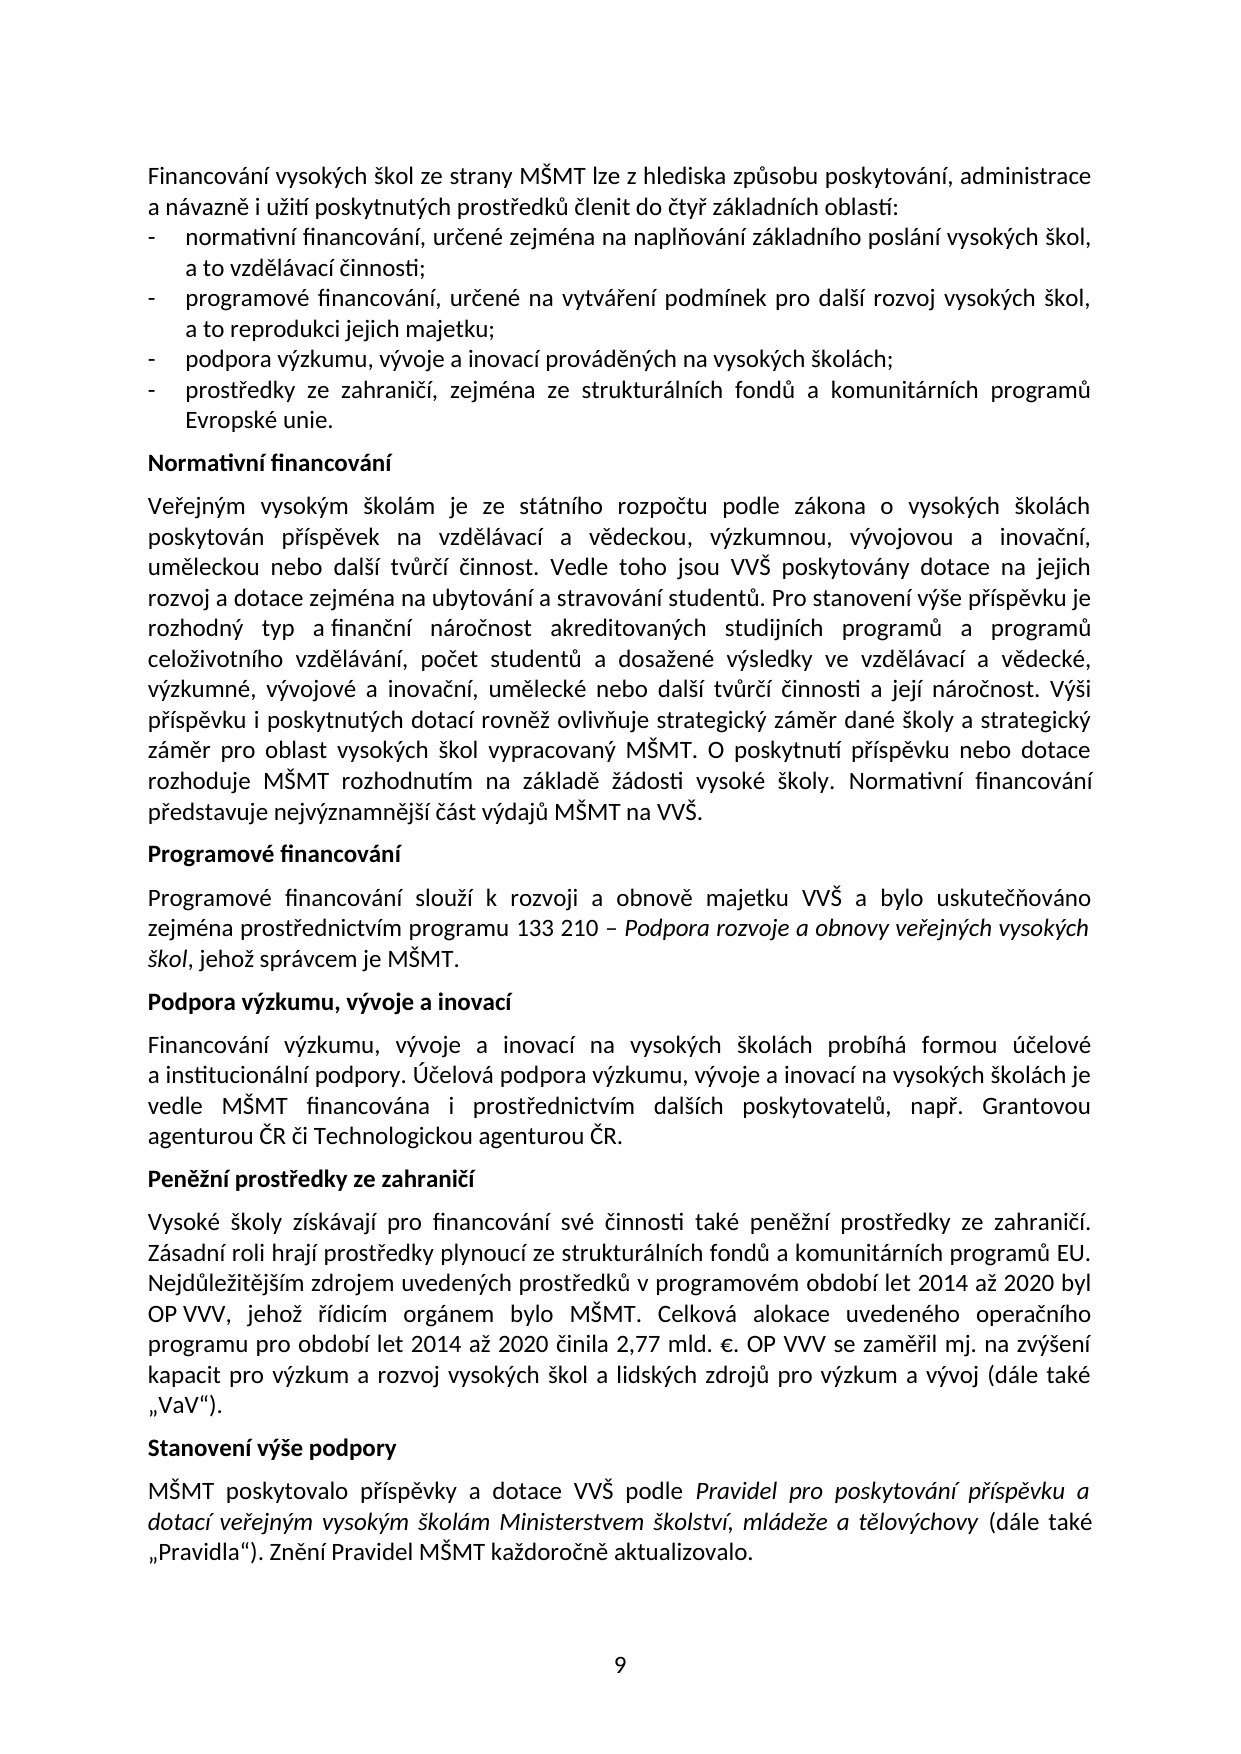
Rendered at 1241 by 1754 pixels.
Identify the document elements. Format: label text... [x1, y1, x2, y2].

list prostředky ze zahraničí, zejména ze strukturálních fondů a komunitárních programů Evropské unie. [148, 374, 1092, 435]
text Stanovení výše podpory [148, 1432, 1092, 1463]
text Veřejným vysokým školám je ze státního rozpočtu podle zákona o vysokých školách poskytován příspěvek na vzdělávací a vědeckou, výzkumnou, vývojovou a inovační, uměleckou nebo další tvůrčí činnost. Vedle toho jsou VVŠ poskytovány dotace na jejich rozvoj a dotace zejména na ubytování a stravování studentů. Pro stanovení výše příspěvku je rozhodný typ a finanční náročnost akreditovaných studijních programů a programů celoživotního vzdělávání, počet studentů a dosažené výsledky ve vzdělávací a vědecké, výzkumné, vývojové a inovační, umělecké nebo další tvůrčí činnosti a její náročnost. Výši příspěvku i poskytnutých dotací rovněž ovlivňuje strategický záměr dané školy a strategický záměr pro oblast vysokých škol vypracovaný MŠMT. O poskytnutí příspěvku nebo dotace rozhoduje MŠMT rozhodnutím na základě žádosti vysoké školy. Normativní financování představuje nejvýznamnější část výdajů MŠMT na VVŠ. [148, 490, 1092, 826]
text Programové financování [148, 839, 1092, 869]
list podpora výzkumu, vývoje a inovací prováděných na vysokých školách; [148, 343, 1092, 374]
text Vysoké školy získávají pro financování své činnosti také peněžní prostředky ze zahraničí. Zásadní roli hrají prostředky plynoucí ze strukturálních fondů a komunitárních programů EU. Nejdůležitějším zdrojem uvedených prostředků v programovém období let 2014 až 2020 byl OP VVV, jehož řídicím orgánem bylo MŠMT. Celková alokace uvedeného operačního programu pro období let 2014 až 2020 činila 2,77 mld. €. OP VVV se zaměřil mj. na zvýšení kapacit pro výzkum a rozvoj vysokých škol a lidských zdrojů pro výzkum a vývoj (dále také „VaV“). [148, 1206, 1092, 1420]
text Podpora výzkumu, vývoje a inovací [148, 986, 1092, 1016]
text MŠMT poskytovalo příspěvky a dotace VVŠ podle Pravidel pro poskytování příspěvku a dotací veřejným vysokým školám Ministerstvem školství, mládeže a tělovýchovy (dále také „Pravidla“). Znění Pravidel MŠMT každoročně aktualizovalo. [148, 1476, 1092, 1567]
text Peněžní prostředky ze zahraničí [148, 1163, 1092, 1194]
text Financování výzkumu, vývoje a inovací na vysokých školách probíhá formou účelové a institucionální podpory. Účelová podpora výzkumu, vývoje a inovací na vysokých školách je vedle MŠMT financována i prostřednictvím dalších poskytovatelů, např. Grantovou agenturou ČR či Technologickou agenturou ČR. [148, 1029, 1092, 1151]
text Programové financování slouží k rozvoji a obnově majetku VVŠ a bylo uskutečňováno zejména prostřednictvím programu 133 210 – Podpora rozvoje a obnovy veřejných vysokých škol, jehož správcem je MŠMT. [148, 882, 1092, 973]
text Normativní financování [148, 447, 1092, 478]
text Financování vysokých škol ze strany MŠMT lze z hlediska způsobu poskytování, administrace a návazně i užití poskytnutých prostředků členit do čtyř základních oblastí: [148, 160, 1092, 221]
list normativní financování, určené zejména na naplňování základního poslání vysokých škol, a to vzdělávací činnosti; [148, 221, 1092, 282]
list programové financování, určené na vytváření podmínek pro další rozvoj vysokých škol, a to reprodukci jejich majetku; [148, 282, 1092, 343]
